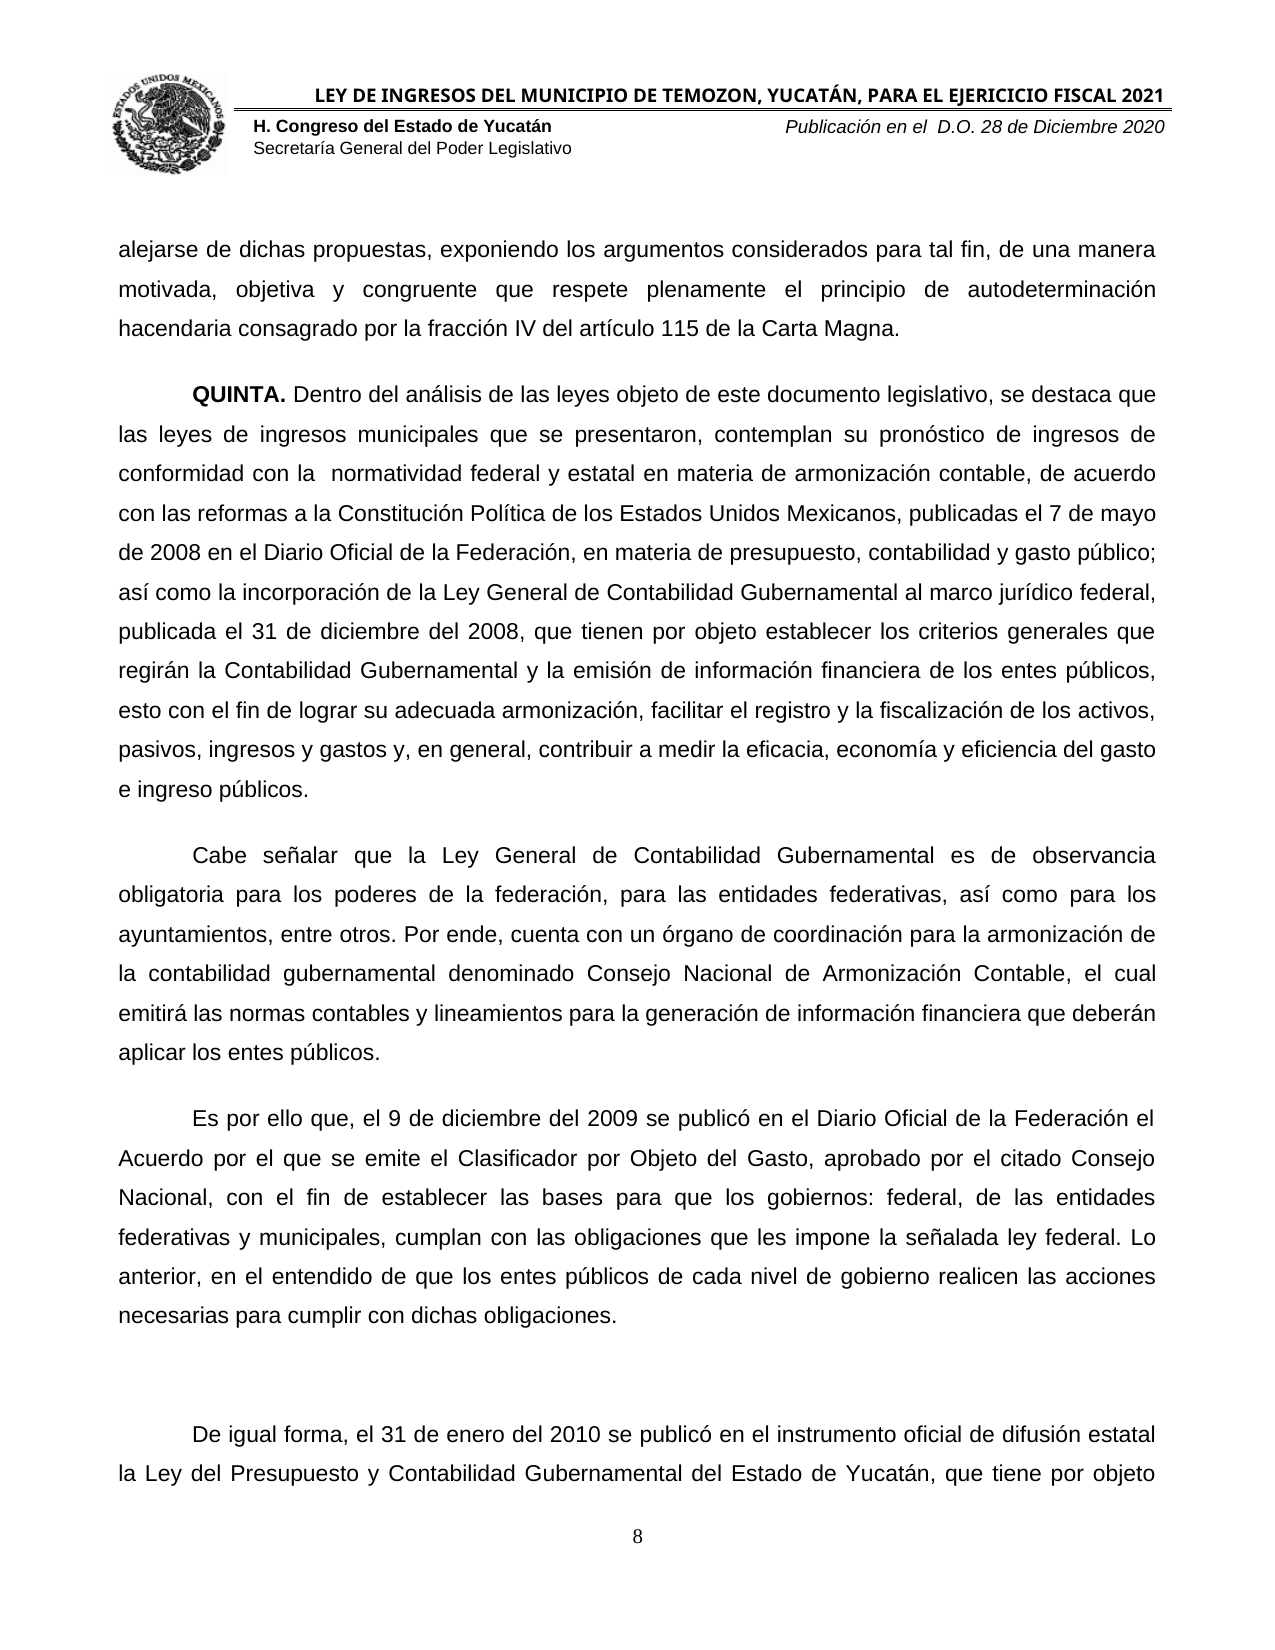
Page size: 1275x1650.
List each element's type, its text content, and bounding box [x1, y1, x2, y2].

text QUINTA. Dentro del análisis de las leyes objeto de este documento legislativo, se destaca que las leyes de ingresos municipales que se presentaron, contemplan su pronóstico de ingresos de conformidad con la normatividad federal y estatal en materia de armonización contable, de acuerdo con las reformas a la Constitución Política de los Estados Unidos Mexicanos, publicadas el 7 de mayo de 2008 en el Diario Oficial de la Federación, en materia de presupuesto, contabilidad y gasto público; así como la incorporación de la Ley General de Contabilidad Gubernamental al marco jurídico federal, publicada el 31 de diciembre del 2008, que tienen por objeto establecer los criterios generales que regirán la Contabilidad Gubernamental y la emisión de información financiera de los entes públicos, esto con el fin de lograr su adecuada armonización, facilitar el registro y la fiscalización de los activos, pasivos, ingresos y gastos y, en general, contribuir a medir la eficacia, economía y eficiencia del gasto e ingreso públicos. [118, 381, 1157, 802]
text Cabe señalar que la Ley General de Contabilidad Gubernamental es de observancia obligatoria para los poderes de la federación, para las entidades federativas, así como para los ayuntamientos, entre otros. Por ende, cuenta con un órgano de coordinación para la armonización de la contabilidad gubernamental denominado Consejo Nacional de Armonización Contable, el cual emitirá las normas contables y lineamientos para la generación de información financiera que deberán aplicar los entes públicos. [118, 842, 1157, 1066]
text Es por ello que, el 9 de diciembre del 2009 se publicó en el Diario Oficial de la Federación el Acuerdo por el que se emite el Clasificador por Objeto del Gasto, aprobado por el citado Consejo Nacional, con el fin de establecer las bases para que los gobiernos: federal, de las entidades federativas y municipales, cumplan con las obligaciones que les impone la señalada ley federal. Lo anterior, en el entendido de que los entes públicos de cada nivel de gobierno realicen las acciones necesarias para cumplir con dichas obligaciones. [118, 1105, 1157, 1329]
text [118, 1421, 1157, 1487]
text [118, 236, 1157, 342]
